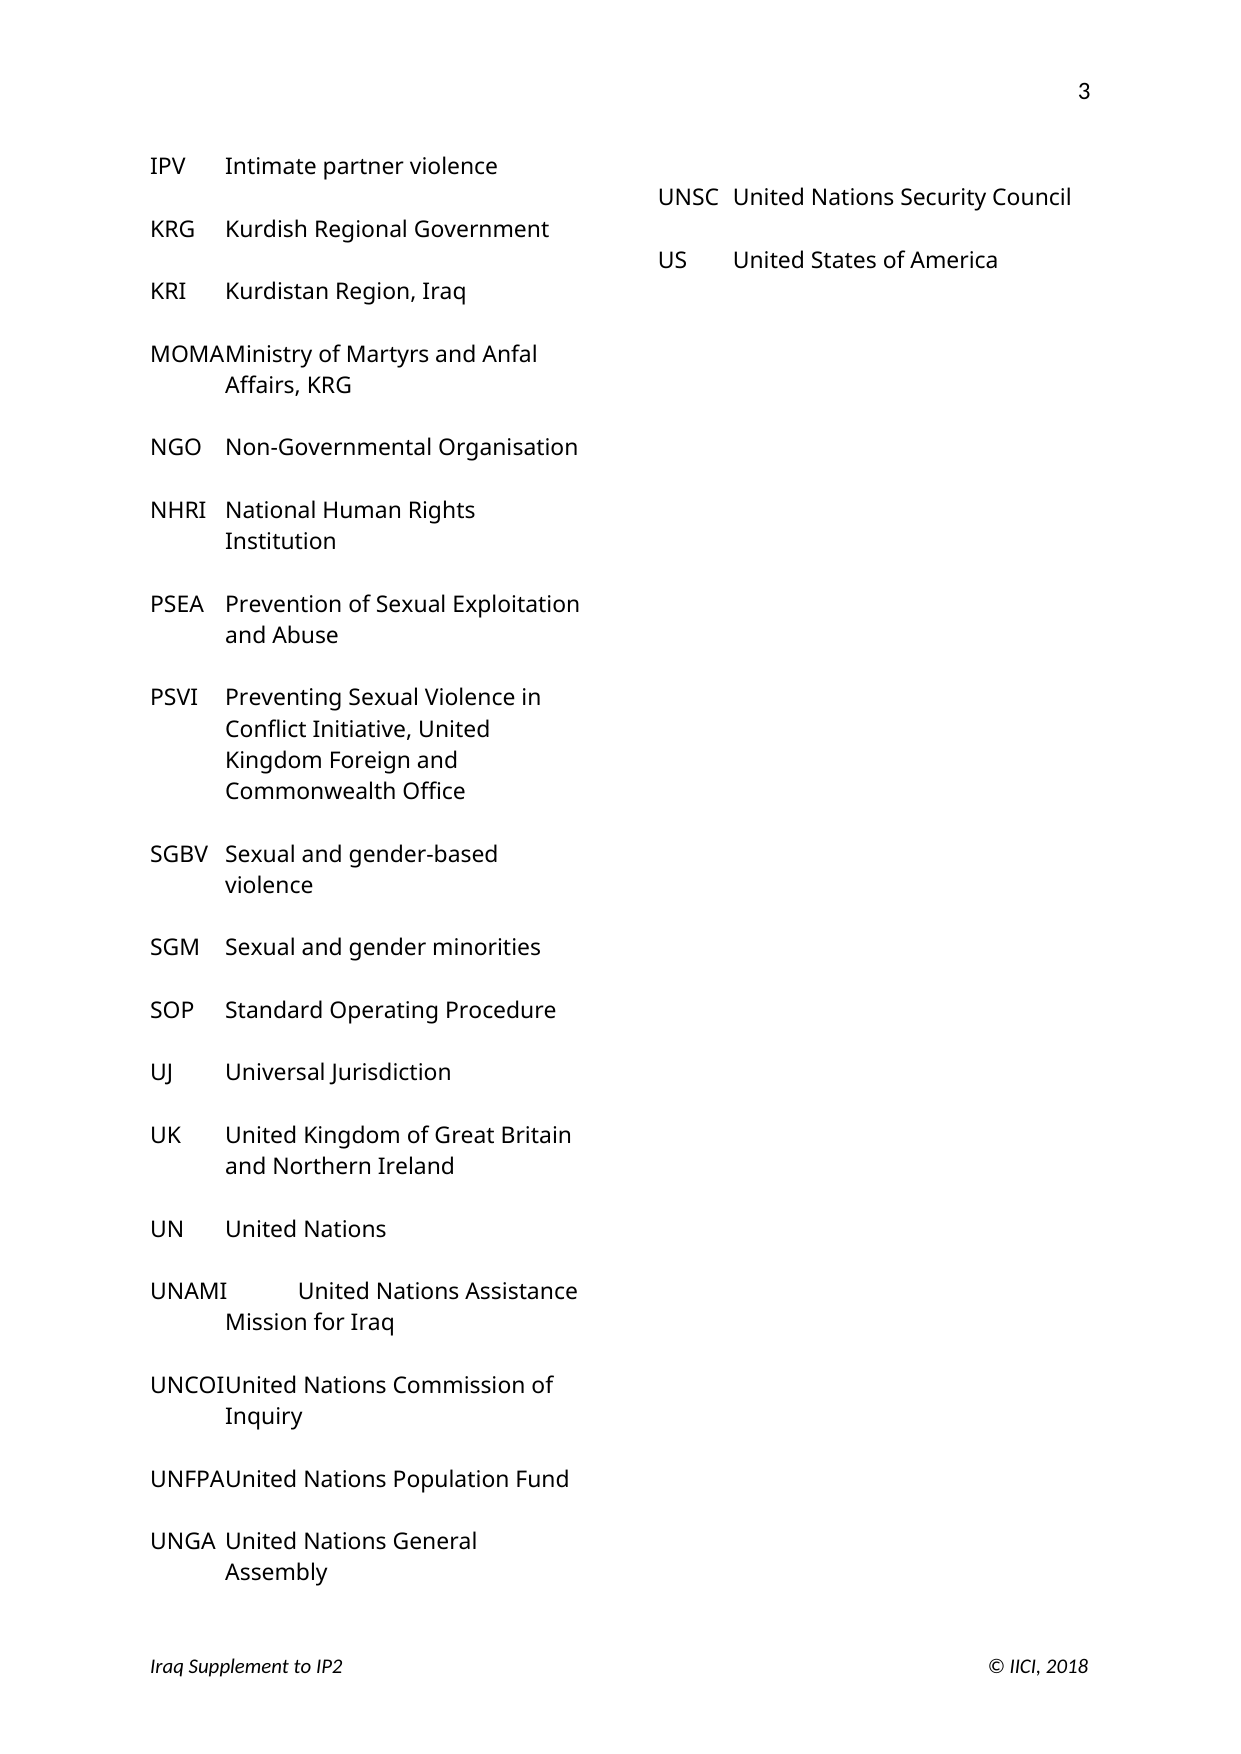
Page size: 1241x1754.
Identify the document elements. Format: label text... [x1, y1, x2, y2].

text NHRI National Human Rights Institution [150, 494, 583, 556]
text SGBV Sexual and gender-based violence [150, 837, 583, 900]
text NGO Non-Governmental Organisation [150, 431, 583, 462]
text UK United Kingdom of Great Britain and Northern Ireland [150, 1119, 583, 1181]
text US United States of America [658, 244, 1090, 275]
text IPV Intimate partner violence [150, 150, 583, 181]
text UNAMI United Nations Assistance Mission for Iraq [150, 1275, 583, 1337]
text UN United Nations [150, 1212, 583, 1244]
text SOP Standard Operating Procedure [150, 994, 583, 1025]
text UNCOI United Nations Commission of Inquiry [150, 1369, 583, 1431]
text PSVI Preventing Sexual Violence in Conflict Initiative, United Kingdom Foreign and Commonwealth Office [150, 681, 583, 806]
text UNGA United Nations General Assembly [150, 1525, 583, 1587]
text KRG Kurdish Regional Government [150, 212, 583, 244]
text PSEA Prevention of Sexual Exploitation and Abuse [150, 587, 583, 650]
text UJ Universal Jurisdiction [150, 1056, 583, 1087]
text UNFPA United Nations Population Fund [150, 1462, 583, 1494]
text UNSC United Nations Security Council [658, 181, 1090, 212]
text SGM Sexual and gender minorities [150, 931, 583, 962]
text MOMA Ministry of Martyrs and Anfal Affairs, KRG [150, 337, 583, 400]
text KRI Kurdistan Region, Iraq [150, 275, 583, 306]
